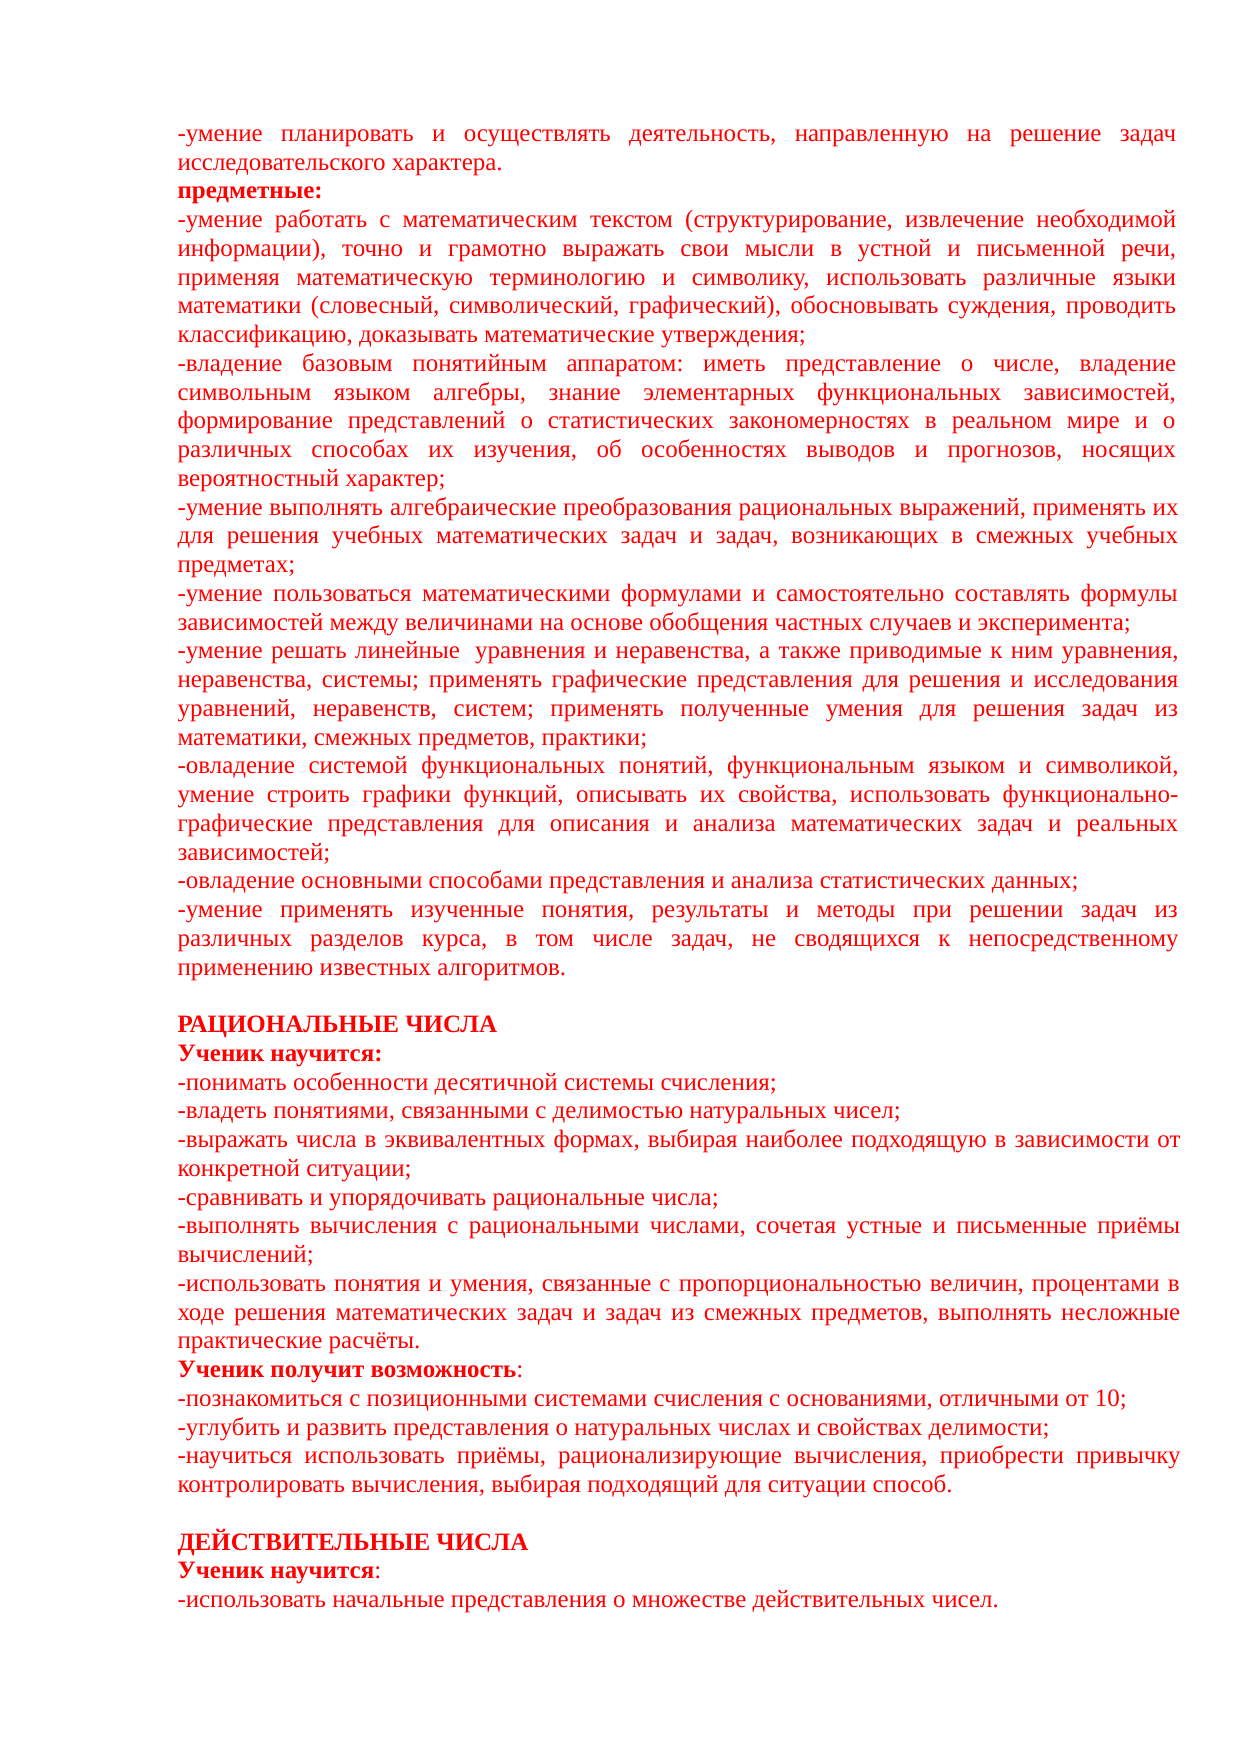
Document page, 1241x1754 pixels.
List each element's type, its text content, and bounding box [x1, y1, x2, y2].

text -познакомиться с позиционными системами счисления с основаниями, отличными от 10; [177, 1383, 1181, 1412]
text -сравнивать и упорядочивать рациональные числа; [177, 1182, 1181, 1211]
text предметные: [177, 176, 1181, 204]
text ДЕЙСТВИТЕЛЬНЫЕ ЧИСЛА [177, 1527, 1181, 1556]
text Ученик научится: [177, 1038, 1181, 1067]
text -выражать числа в эквивалентных формах, выбирая наиболее подходящую в зависимости от конкретной ситуации; [177, 1124, 1181, 1182]
text -умение планировать и осуществлять деятельность, направленную на решение задач исследовательского характера. [177, 118, 1177, 176]
text -умение применять изученные понятия, результаты и методы при решении задач из различных разделов курса, в том числе задач, не сводящихся к непосредственному применению известных алгоритмов. [177, 894, 1179, 981]
text -умение пользоваться математическими формулами и самостоятельно составлять формулы зависимостей между величинами на основе обобщения частных случаев и эксперимента; [177, 578, 1179, 636]
text -овладение системой функциональных понятий, функциональным языком и символикой, умение строить графики функций, описывать их свойства, использовать функционально-графические представления для описания и анализа математических задач и реальных зависимостей; [177, 751, 1179, 866]
text -понимать особенности десятичной системы счисления; [177, 1067, 1181, 1096]
text -владеть понятиями, связанными с делимостью натуральных чисел; [177, 1096, 1181, 1124]
text -умение работать с математическим текстом (структурирование, извлечение необходимой информации), точно и грамотно выражать свои мысли в устной и письменной речи, применяя математическую терминологию и символику, использовать различные языки математики (словесный, символический, графический), обосновывать суждения, проводить классификацию, доказывать математические утверждения; [177, 204, 1177, 348]
text -умение решать линейные уравнения и неравенства, а также приводимые к ним уравнения, неравенства, системы; применять графические представления для решения и исследования уравнений, неравенств, систем; применять полученные умения для решения задач из математики, смежных предметов, практики; [177, 636, 1179, 751]
text -выполнять вычисления с рациональными числами, сочетая устные и письменные приёмы вычислений; [177, 1211, 1181, 1268]
text Ученик получит возможность: [177, 1354, 1181, 1383]
text -углубить и развить представления о натуральных числах и свойствах делимости; [177, 1412, 1181, 1441]
text Ученик научится: [177, 1556, 1181, 1584]
text -умение выполнять алгебраические преобразования рациональных выражений, применять их для решения учебных математических задач и задач, возникающих в смежных учебных предметах; [177, 492, 1179, 578]
text -использовать понятия и умения, связанные с пропорциональностью величин, процентами в ходе решения математических задач и задач из смежных предметов, выполнять несложные практические расчёты. [177, 1268, 1181, 1354]
text -научиться использовать приёмы, рационализирующие вычисления, приобрести привычку контролировать вычисления, выбирая подходящий для ситуации способ. [177, 1441, 1181, 1498]
text -использовать начальные представления о множестве действительных чисел. [177, 1584, 1181, 1613]
text -овладение основными способами представления и анализа статистических данных; [177, 866, 1179, 894]
text РАЦИОНАЛЬНЫЕ ЧИСЛА [177, 1009, 1181, 1038]
text -владение базовым понятийным аппаратом: иметь представление о числе, владение символьным языком алгебры, знание элементарных функциональных зависимостей, формирование представлений о статистических закономерностях в реальном мире и о различных способах их изучения, об особенностях выводов и прогнозов, носящих вероятностный характер; [177, 348, 1177, 492]
